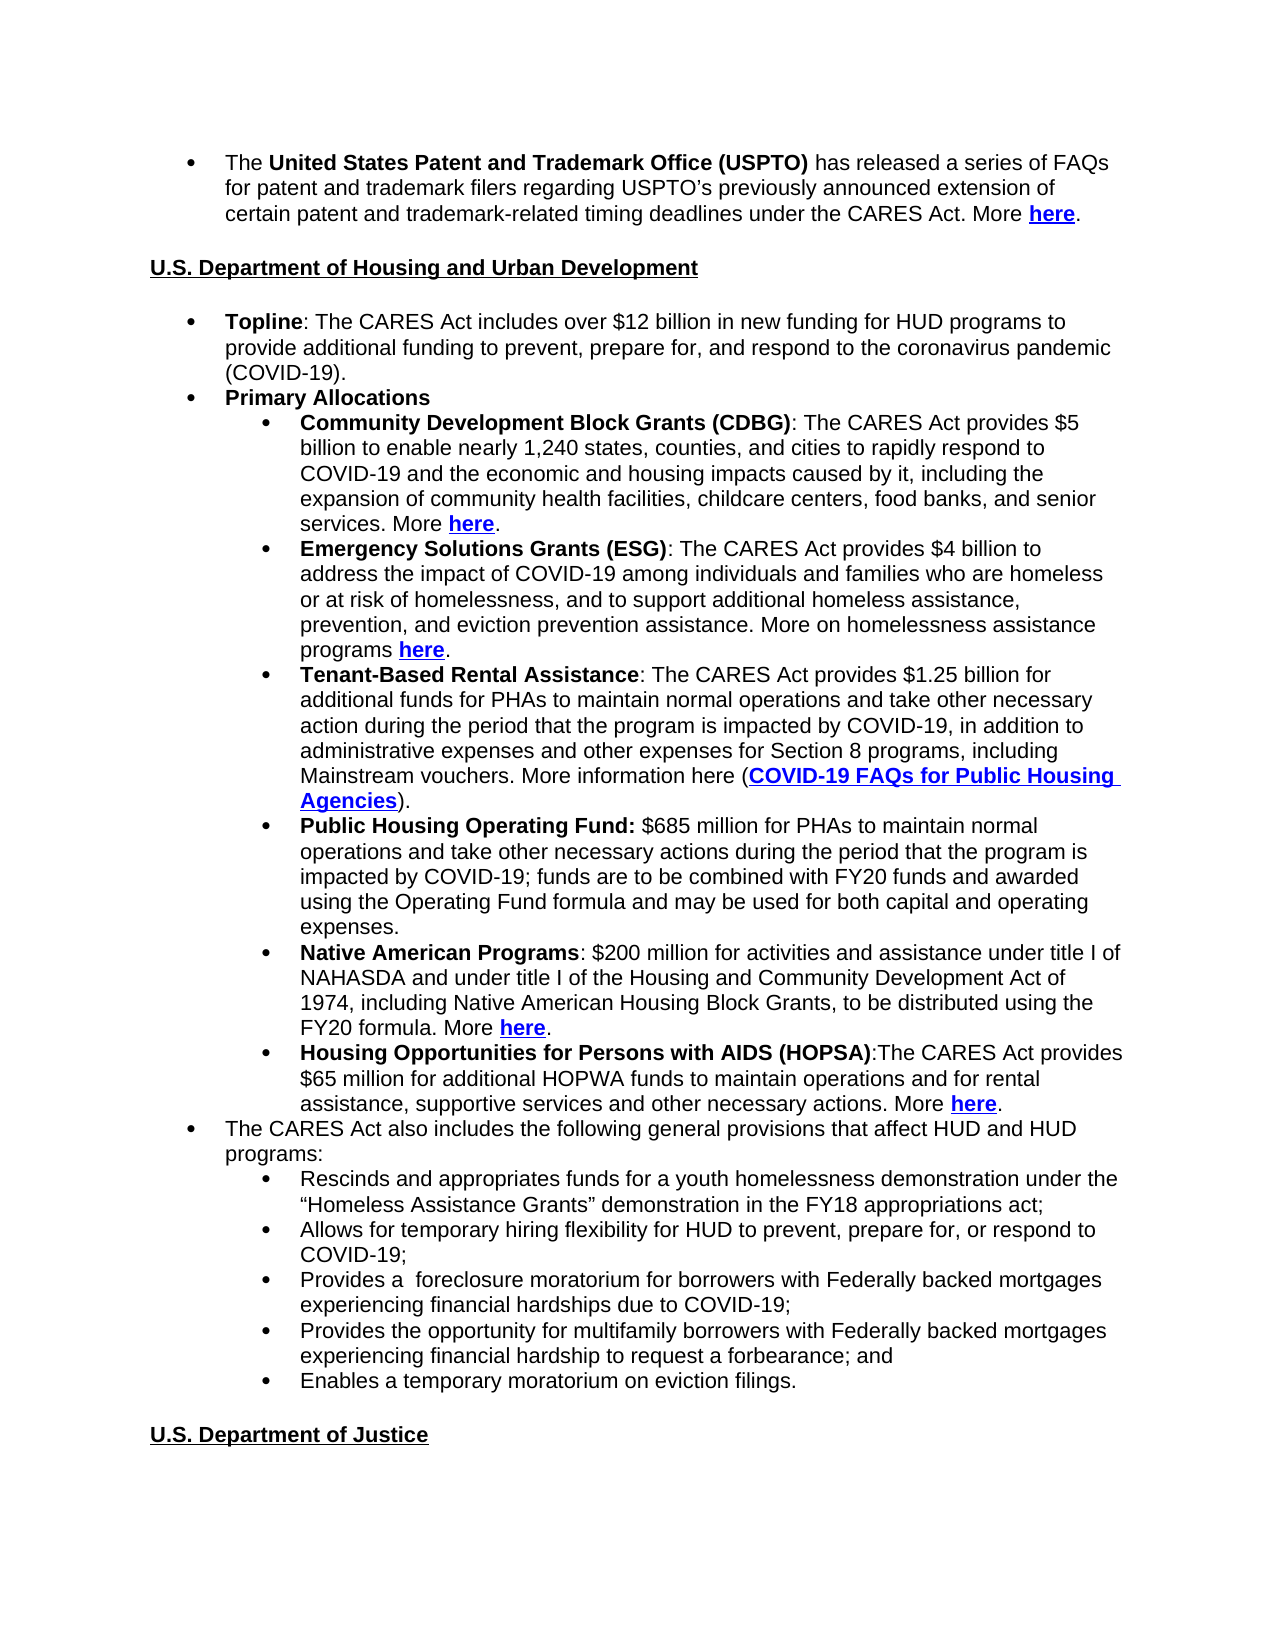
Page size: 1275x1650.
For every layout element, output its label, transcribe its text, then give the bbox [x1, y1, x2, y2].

list Allows for temporary hiring flexibility for HUD to prevent, prepare for, or respond to COVID-19; [262, 1217, 1125, 1267]
list Housing Opportunities for Persons with AIDS (HOPSA):The CARES Act provides $65 million for additional HOPWA funds to maintain operations and for rental assistance, supportive services and other necessary actions. More here. [262, 1040, 1125, 1116]
list Provides a foreclosure moratorium for borrowers with Federally backed mortgages experiencing financial hardships due to COVID-19; [262, 1267, 1125, 1317]
list Enables a temporary moratorium on eviction filings. [262, 1368, 1125, 1393]
list Emergency Solutions Grants (ESG): The CARES Act provides $4 billion to address the impact of COVID-19 among individuals and families who are homeless or at risk of homelessness, and to support additional homeless assistance, prevention, and eviction prevention assistance. More on homelessness assistance programs here. [262, 536, 1125, 662]
list Community Development Block Grants (CDBG): The CARES Act provides $5 billion to enable nearly 1,240 states, counties, and cities to rapidly respond to COVID-19 and the economic and housing impacts caused by it, including the expansion of community health facilities, childcare centers, food banks, and senior services. More here. [262, 410, 1125, 536]
text U.S. Department of Housing and Urban Development [150, 255, 1125, 280]
text U.S. Department of Justice [150, 1422, 1125, 1447]
list Topline: The CARES Act includes over $12 billion in new funding for HUD programs to provide additional funding to prevent, prepare for, and respond to the coronavirus pandemic (COVID-19). [187, 309, 1125, 385]
list The CARES Act also includes the following general provisions that affect HUD and HUD programs: [187, 1116, 1125, 1166]
list Rescinds and appropriates funds for a youth homelessness demonstration under the “Homeless Assistance Grants” demonstration in the FY18 appropriations act; [262, 1166, 1125, 1217]
list The United States Patent and Trademark Office (USPTO) has released a series of FAQs for patent and trademark filers regarding USPTO’s previously announced extension of certain patent and trademark-related timing deadlines under the CARES Act. More here. [187, 150, 1125, 226]
list Native American Programs: $200 million for activities and assistance under title I of NAHASDA and under title I of the Housing and Community Development Act of 1974, including Native American Housing Block Grants, to be distributed using the FY20 formula. More here. [262, 939, 1125, 1040]
list Public Housing Operating Fund: $685 million for PHAs to maintain normal operations and take other necessary actions during the period that the program is impacted by COVID-19; funds are to be combined with FY20 funds and awarded using the Operating Fund formula and may be used for both capital and operating expenses. [262, 813, 1125, 939]
list Provides the opportunity for multifamily borrowers with Federally backed mortgages experiencing financial hardship to request a forbearance; and [262, 1317, 1125, 1368]
list Tenant-Based Rental Assistance: The CARES Act provides $1.25 billion for additional funds for PHAs to maintain normal operations and take other necessary action during the period that the program is impacted by COVID-19, in addition to administrative expenses and other expenses for Section 8 programs, including Mainstream vouchers. More information here (COVID-19 FAQs for Public Housing Agencies). [262, 662, 1125, 813]
list Primary Allocations [187, 385, 1125, 410]
